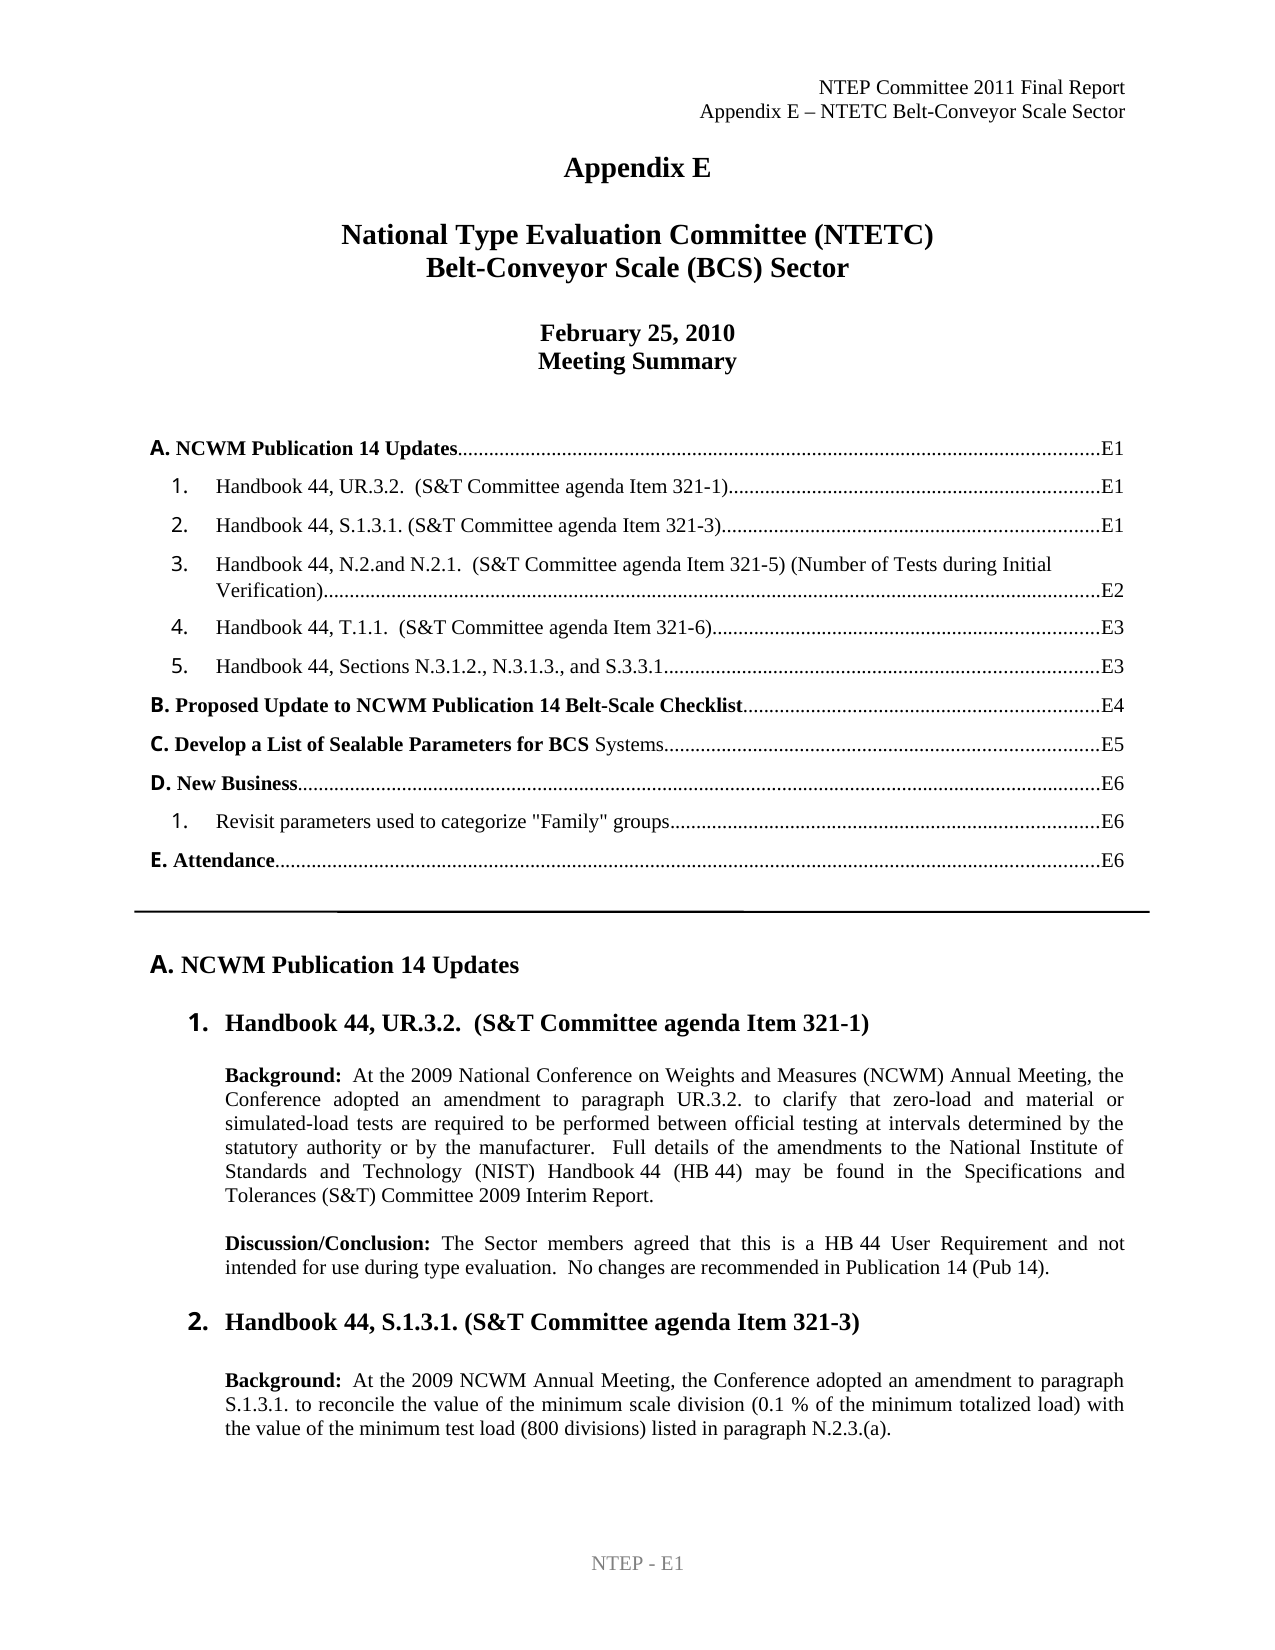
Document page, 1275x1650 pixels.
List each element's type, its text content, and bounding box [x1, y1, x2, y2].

text 1. Revisit parameters used to categorize "Family" groups E6 [171, 806, 1125, 835]
text National Type Evaluation Committee (NTETC) [150, 217, 1125, 251]
title February 25, 2010 [150, 318, 1125, 346]
text Background: At the 2009 NCWM Annual Meeting, the Conference adopted an amendment to paragraph S.1.3.1. to reconcile the value of the minimum scale division (0.1 % of the minimum totalized load) with the value of the minimum test load (800 divisions) listed in paragraph N.2.3.(a). [225, 1368, 1125, 1440]
text Belt-Conveyor Scale (BCS) Sector [150, 251, 1125, 284]
text Meeting Summary [150, 346, 1125, 375]
text Appendix E [150, 150, 1125, 183]
text B. Proposed Update to NCWM Publication 14 Belt-Scale Checklist E4 [150, 690, 1125, 718]
text 3. Handbook 44, N.2.and N.2.1. (S&T Committee agenda Item 321-5) (Number of Tests during Initial Verification) E2 [171, 549, 1125, 602]
text D. New Business E6 [150, 768, 1125, 796]
subtitle NCWM Publication 14 Updates [150, 946, 1125, 981]
text Discussion/Conclusion: The Sector members agreed that this is a HB 44 User Requirement and not intended for use during type evaluation. No changes are recommended in Publication 14 (Pub 14). [225, 1231, 1125, 1279]
text 2. Handbook 44, S.1.3.1. (S&T Committee agenda Item 321-3) E1 [171, 510, 1125, 539]
text 1. Handbook 44, UR.3.2. (S&T Committee agenda Item 321-1) E1 [171, 472, 1125, 500]
subtitle Handbook 44, S.1.3.1. (S&T Committee agenda Item 321-3) [187, 1303, 1125, 1337]
subtitle Handbook 44, UR.3.2. (S&T Committee agenda Item 321-1) [187, 1004, 1125, 1039]
text C. Develop a List of Sealable Parameters for BCS Systems E5 [150, 729, 1125, 757]
text 5. Handbook 44, Sections N.3.1.2., N.3.1.3., and S.3.3.1. E3 [171, 651, 1125, 679]
text A. NCWM Publication 14 Updates E1 [150, 433, 1125, 461]
text Background: At the 2009 National Conference on Weights and Measures (NCWM) Annual Meeting, the Conference adopted an amendment to paragraph UR.3.2. to clarify that zero-load and material or simulated-load tests are required to be performed between official testing at intervals determined by the statutory authority or by the manufacturer. Full details of the amendments to the National Institute of Standards and Technology (NIST) Handbook 44 (HB 44) may be found in the Specifications and Tolerances (S&T) Committee 2009 Interim Report. [225, 1063, 1125, 1207]
text E. Attendance E6 [150, 845, 1125, 874]
text 4. Handbook 44, T.1.1. (S&T Committee agenda Item 321-6) E3 [171, 612, 1125, 641]
